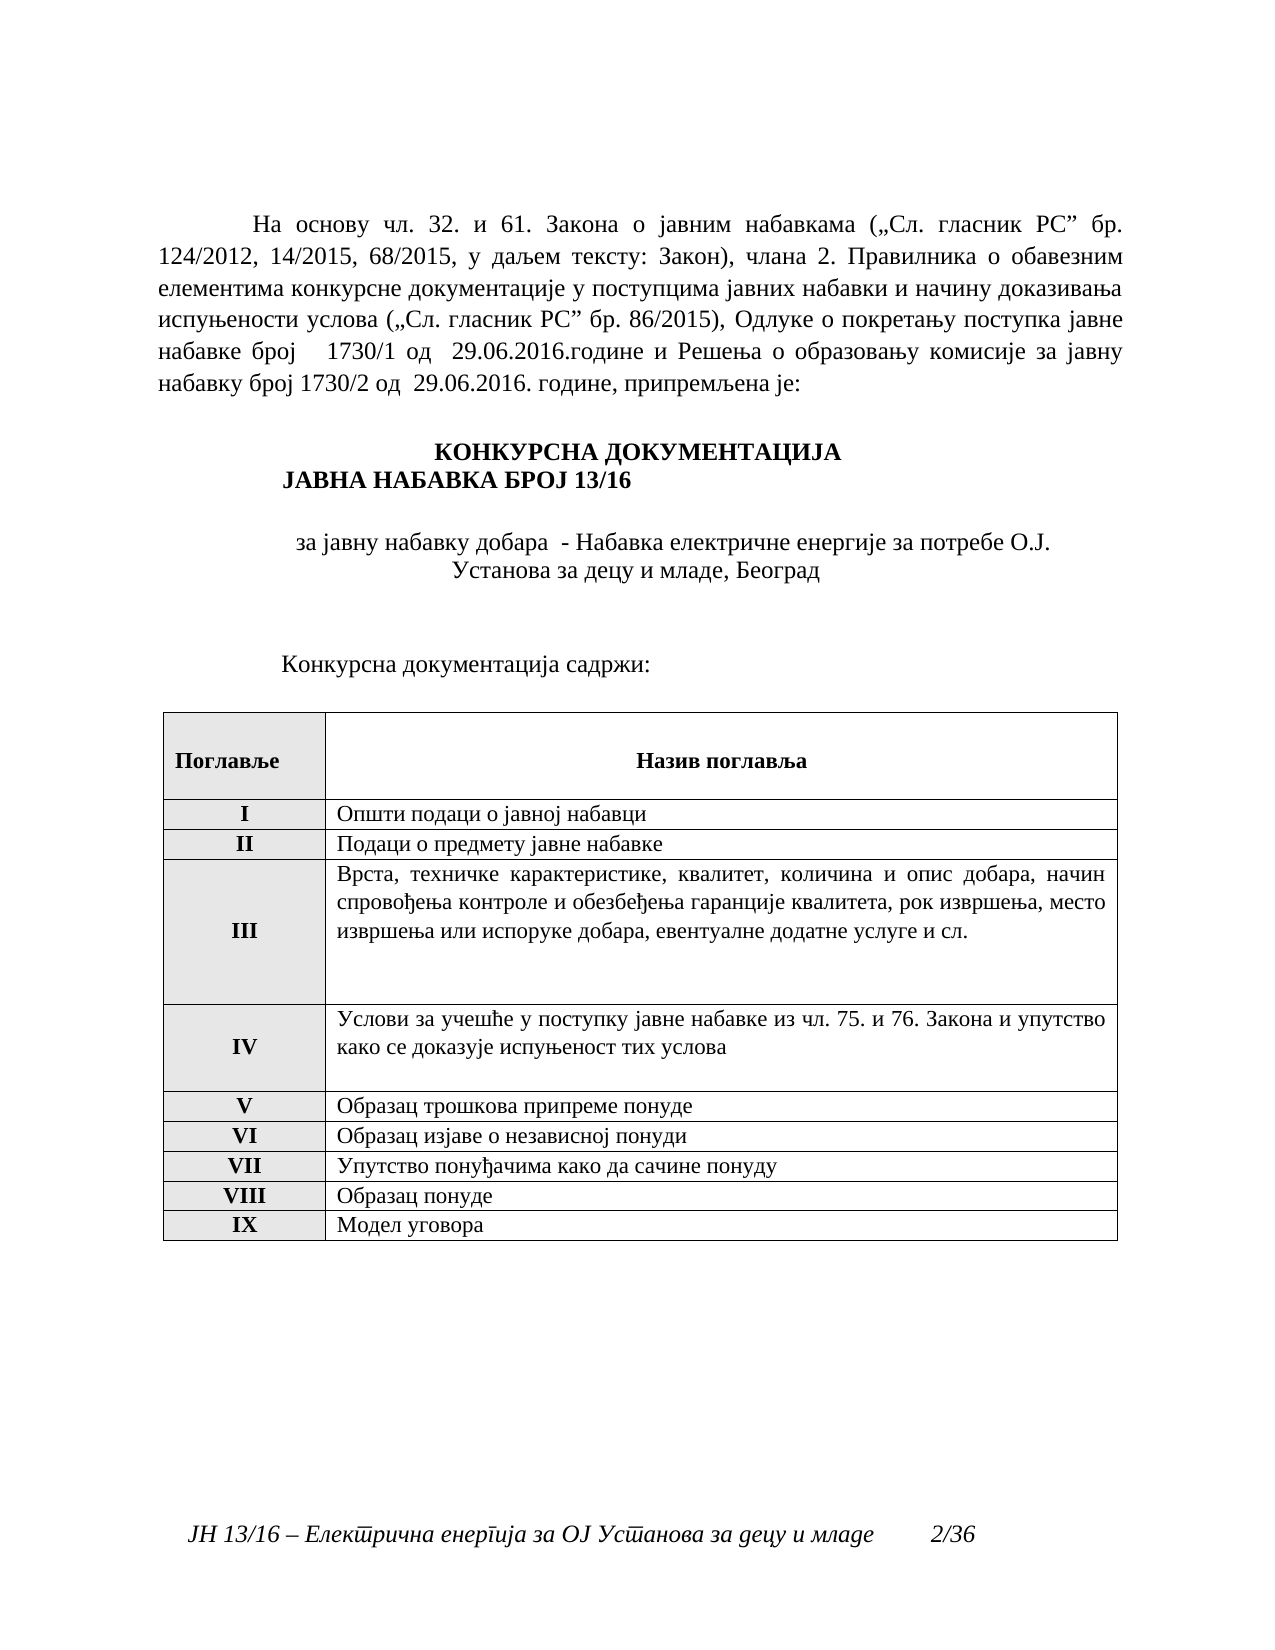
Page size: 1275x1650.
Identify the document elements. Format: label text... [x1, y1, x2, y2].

table_cell Образац понуде [326, 1182, 1117, 1210]
table_header Поглавље [164, 713, 325, 799]
table_cell Упутство понуђачима како да сачине понуду [326, 1152, 1117, 1181]
table_cell III [164, 860, 325, 1004]
table_cell Модел уговора [326, 1211, 1117, 1240]
table_cell I [164, 800, 325, 829]
table_cell VII [164, 1152, 325, 1181]
table_cell VI [164, 1122, 325, 1151]
table_cell VIII [164, 1182, 325, 1210]
list за јавну набавку добара - Набавка електричне енергије за потребе О.Ј. Установа за децу и младе, Београд [187, 527, 1084, 584]
table_cell Врста, техничке карактеристике, квалитет, количина и опис добара, начин спровођења контроле и обезбеђења гаранције квалитета, рок извршења, место извршења или испоруке добара, евентуалне додатне услуге и сл. [326, 860, 1117, 1004]
table_cell Услови за учешће у поступку јавне набавке из чл. 75. и 76. Закона и упутство како се доказује испуњеност тих услова [326, 1005, 1117, 1091]
text Конкурсна документација садржи: [281, 649, 1088, 678]
table_cell Образац изјаве о независној понуди [326, 1122, 1117, 1151]
table_cell Образац трошкова припреме понуде [326, 1092, 1117, 1121]
table_header Назив поглавља [326, 713, 1117, 799]
table_cell IX [164, 1211, 325, 1240]
table_cell Општи подаци о јавној набавци [326, 800, 1117, 829]
table_cell V [164, 1092, 325, 1121]
table_cell Подаци о предмету јавне набавке [326, 830, 1117, 859]
text На основу чл. 32. и 61. Закона о јавним набавкама („Сл. гласник РС” бр. 124/2012, 14/2015, 68/2015, у даљем тексту: Закон), члана 2. Правилника о обавезним елементима конкурсне документације у поступцима јавних набавки и начину доказивања испуњености услова („Сл. гласник РС” бр. 86/2015), Одлуке о покретању поступка јавне набавке број 1730/1 од 29.06.2016.године и Решења о образовању комисије за јавну набавку број 1730/2 од 29.06.2016. године, припремљена је: [158, 209, 1124, 397]
table_cell IV [164, 1005, 325, 1091]
table_cell II [164, 830, 325, 859]
text ЈАВНА НАБАВКА БРОЈ 13/16 [187, 465, 1088, 494]
title КОНКУРСНА ДОКУМЕНТАЦИЈА [187, 437, 1088, 465]
